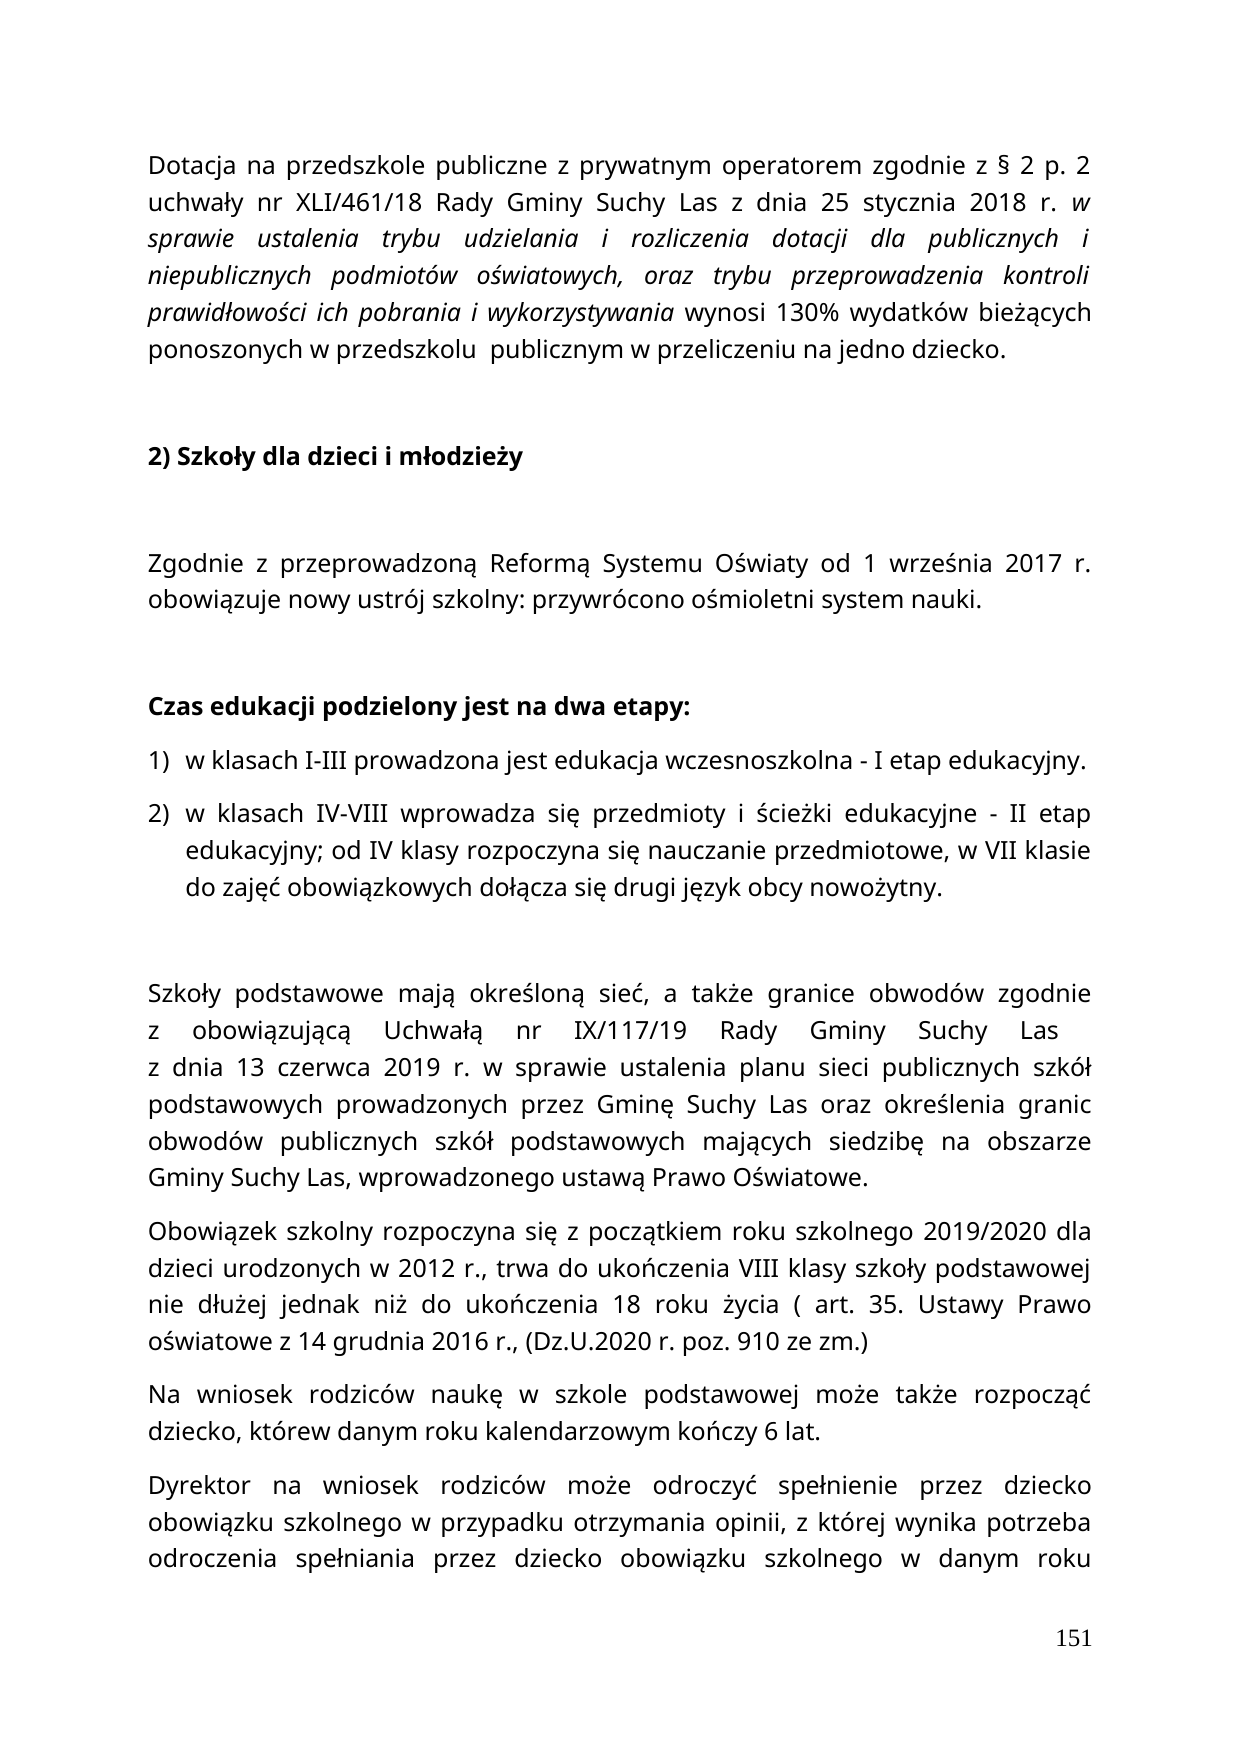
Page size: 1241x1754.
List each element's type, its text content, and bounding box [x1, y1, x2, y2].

text Czas edukacji podzielony jest na dwa etapy: [148, 689, 1093, 723]
text 2) Szkoły dla dzieci i młodzieży [148, 438, 1093, 472]
list w klasach IV-VIII wprowadza się przedmioty i ścieżki edukacyjne - II etap edukacyjny; od IV klasy rozpoczyna się nauczanie przedmiotowe, w VII klasie do zajęć obowiązkowych dołącza się drugi język obcy nowożytny. [148, 796, 1093, 903]
list w klasach I-III prowadzona jest edukacja wczesnoszkolna - I etap edukacyjny. [148, 742, 1093, 776]
text Na wniosek rodziców naukę w szkole podstawowej może także rozpocząć dziecko, którew danym roku kalendarzowym kończy 6 lat. [148, 1377, 1093, 1448]
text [148, 1467, 1093, 1575]
text Dotacja na przedszkole publiczne z prywatnym operatorem zgodnie z § 2 p. 2 uchwały nr XLI/461/18 Rady Gminy Suchy Las z dnia 25 stycznia 2018 r. w sprawie ustalenia trybu udzielania i rozliczenia dotacji dla publicznych i niepublicznych podmiotów oświatowych, oraz trybu przeprowadzenia kontroli prawidłowości ich pobrania i wykorzystywania wynosi 130% wydatków bieżących ponoszonych w przedszkolu publicznym w przeliczeniu na jedno dziecko. [148, 148, 1093, 366]
text Zgodnie z przeprowadzoną Reformą Systemu Oświaty od 1 września 2017 r. obowiązuje nowy ustrój szkolny: przywrócono ośmioletni system nauki. [148, 545, 1093, 616]
text Szkoły podstawowe mają określoną sieć, a także granice obwodów zgodnie z obowiązującą Uchwałą nr IX/117/19 Rady Gminy Suchy Las z dnia 13 czerwca 2019 r. w sprawie ustalenia planu sieci publicznych szkół podstawowych prowadzonych przez Gminę Suchy Las oraz określenia granic obwodów publicznych szkół podstawowych mających siedzibę na obszarze Gminy Suchy Las, wprowadzonego ustawą Prawo Oświatowe. [148, 976, 1093, 1194]
text Obowiązek szkolny rozpoczyna się z początkiem roku szkolnego 2019/2020 dla dzieci urodzonych w 2012 r., trwa do ukończenia VIII klasy szkoły podstawowej nie dłużej jednak niż do ukończenia 18 roku życia ( art. 35. Ustawy Prawo oświatowe z 14 grudnia 2016 r., (Dz.U.2020 r. poz. 910 ze zm.) [148, 1213, 1093, 1358]
